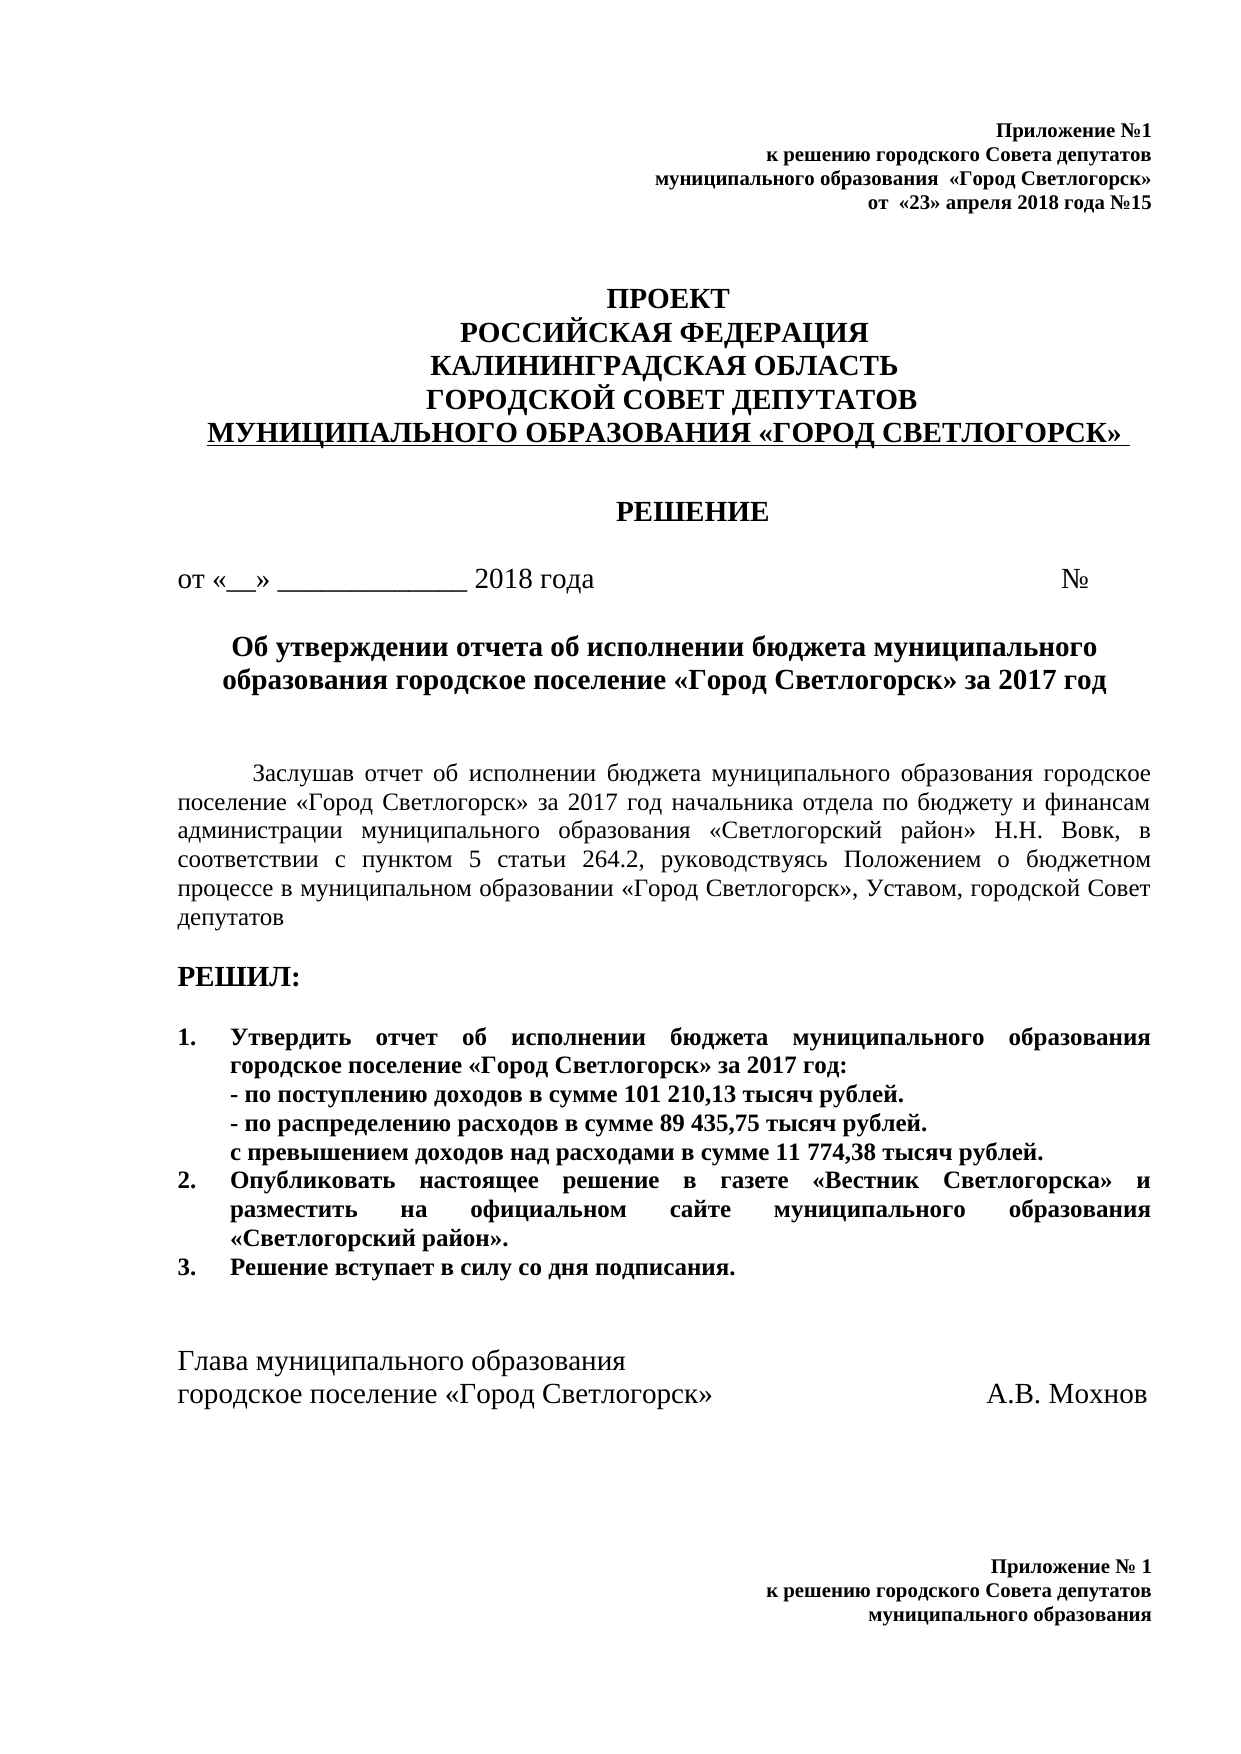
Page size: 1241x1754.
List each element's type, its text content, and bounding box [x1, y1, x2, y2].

text от «23» апреля 2018 года №15 [177, 190, 1152, 214]
text Приложение № 1 [177, 1554, 1152, 1578]
text ГОРОДСКОЙ СОВЕТ ДЕПУТАТОВ [177, 382, 1152, 416]
text Заслушав отчет об исполнении бюджета муниципального образования городское поселение «Город Светлогорск» за 2017 год начальника отдела по бюджету и финансам администрации муниципального образования «Светлогорский район» Н.Н. Вовк, в соответствии с пунктом 5 статьи 264.2, руководствуясь Положением о бюджетном процессе в муниципальном образовании «Город Светлогорск», Уставом, городской Совет депутатов [177, 758, 1152, 931]
text КАЛИНИНГРАДСКАЯ ОБЛАСТЬ [177, 348, 1152, 382]
title РОССИЙСКАЯ ФЕДЕРАЦИЯ [177, 315, 1152, 348]
text Глава муниципального образования [177, 1343, 1152, 1376]
text городское поселение «Город Светлогорск» А.В. Мохнов [177, 1376, 1152, 1410]
text от «__» _____________ 2018 года № [177, 562, 1152, 595]
list Решение вступает в силу со дня подписания. [177, 1252, 1152, 1280]
list Утвердить отчет об исполнении бюджета муниципального образования городское поселение «Город Светлогорск» за 2017 год: [177, 1022, 1152, 1079]
list Опубликовать настоящее решение в газете «Вестник Светлогорска» и разместить на официальном сайте муниципального образования «Светлогорский район». [177, 1165, 1152, 1252]
text МУНИЦИПАЛЬНОГО ОБРАЗОВАНИЯ «ГОРОД СВЕТЛОГОРСК» [177, 416, 1152, 449]
text к решению городского Совета депутатов [177, 142, 1152, 166]
title ПРОЕКТ [177, 281, 1152, 315]
text муниципального образования [177, 1602, 1152, 1626]
text РЕШЕНИЕ [177, 494, 1152, 528]
text - по распределению расходов в сумме 89 435,75 тысяч рублей. [230, 1108, 1152, 1137]
text Об утверждении отчета об исполнении бюджета муниципального образования городское поселение «Город Светлогорск» за 2017 год [177, 629, 1152, 696]
text к решению городского Совета депутатов [177, 1578, 1152, 1602]
text муниципального образования «Город Светлогорск» [177, 166, 1152, 190]
text с превышением доходов над расходами в сумме 11 774,38 тысяч рублей. [230, 1137, 1152, 1165]
text РЕШИЛ: [177, 959, 1152, 993]
text - по поступлению доходов в сумме 101 210,13 тысяч рублей. [230, 1079, 1152, 1108]
text Приложение №1 [177, 118, 1152, 142]
